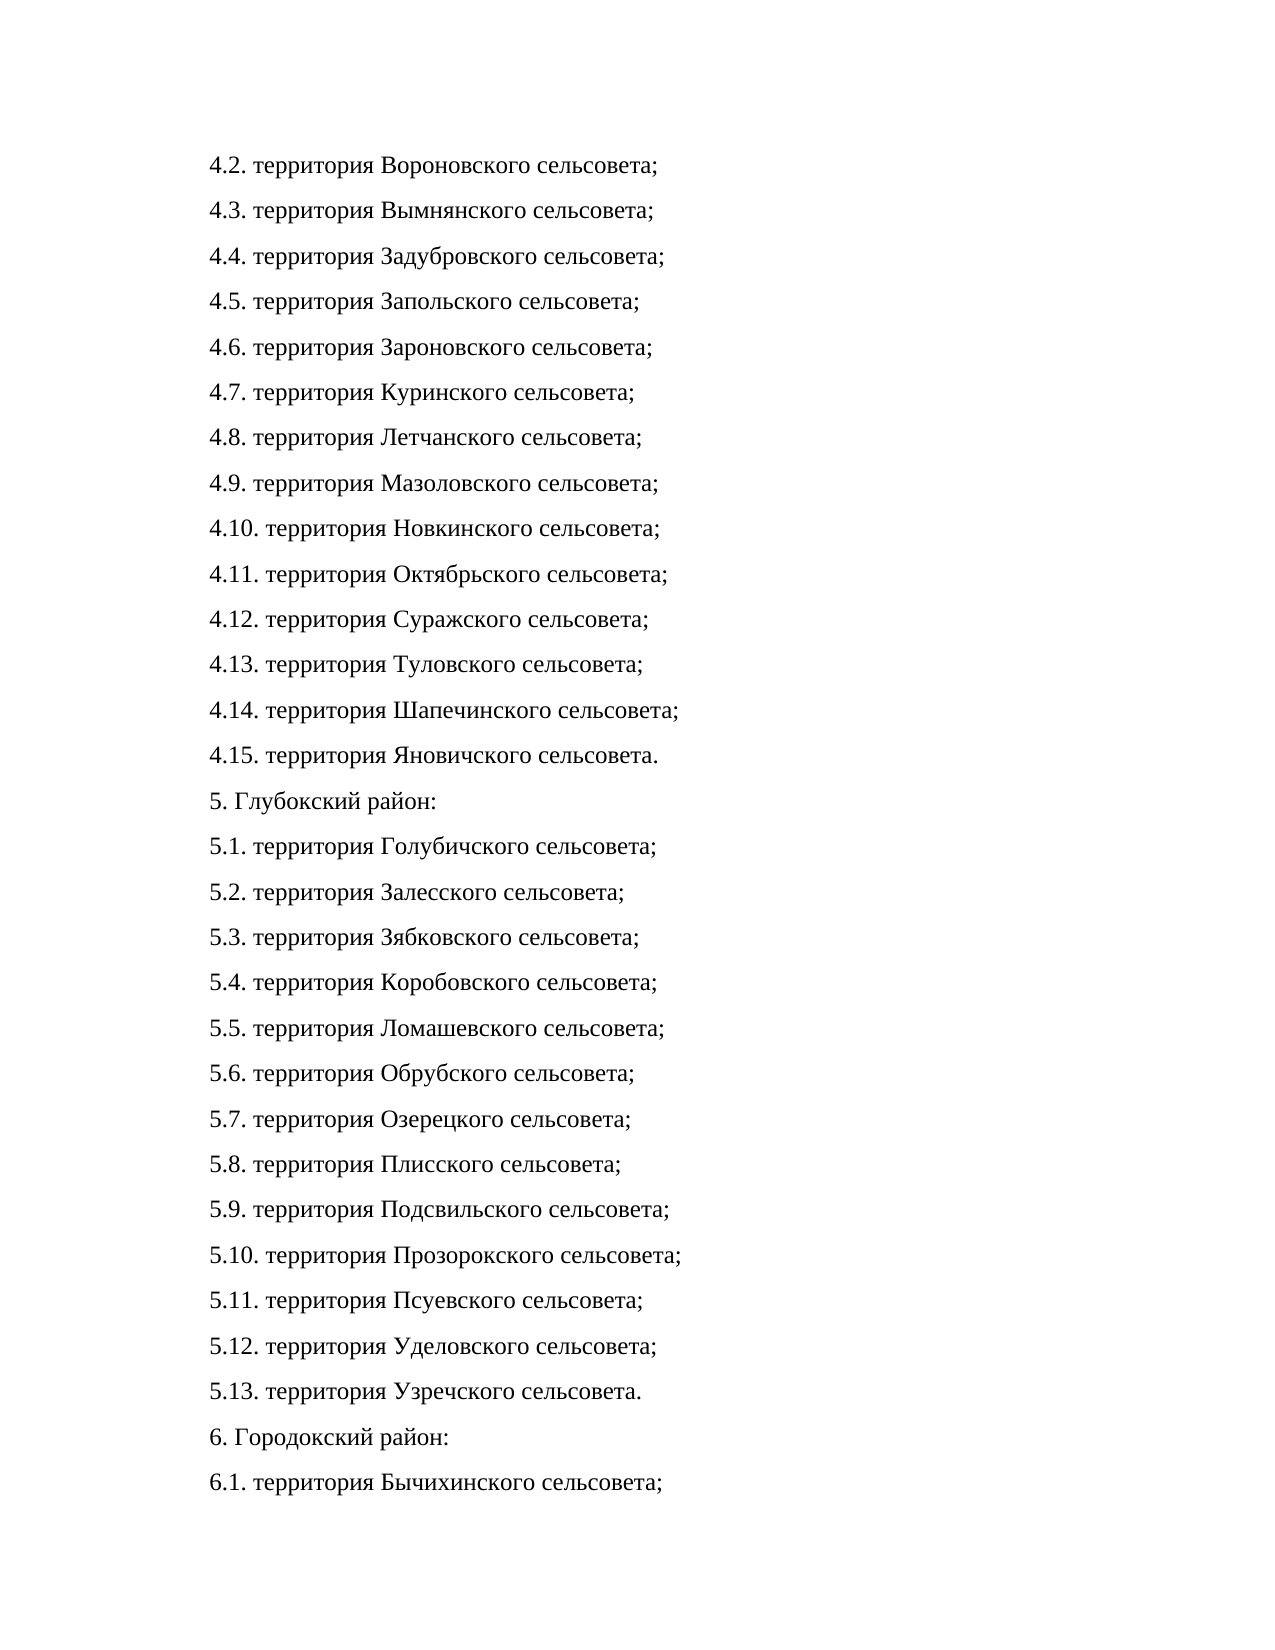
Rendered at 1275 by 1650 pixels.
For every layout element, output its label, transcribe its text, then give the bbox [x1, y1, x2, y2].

text 5.4. территория Коробовского сельсовета; [150, 967, 1125, 996]
text 4.9. территория Мазоловского сельсовета; [150, 468, 1125, 497]
text 6. Городокский район: [150, 1422, 1125, 1450]
text 5.2. территория Залесского сельсовета; [150, 877, 1125, 905]
text 5. Глубокский район: [150, 786, 1125, 814]
text 5.7. территория Озерецкого сельсовета; [150, 1104, 1125, 1132]
text 5.6. территория Обрубского сельсовета; [150, 1058, 1125, 1087]
text 4.2. территория Вороновского сельсовета; [150, 150, 1125, 179]
text 4.10. территория Новкинского сельсовета; [150, 513, 1125, 542]
text 4.5. территория Запольского сельсовета; [150, 286, 1125, 315]
text 6.1. территория Бычихинского сельсовета; [150, 1467, 1125, 1496]
text 5.8. территория Плисского сельсовета; [150, 1149, 1125, 1178]
text 4.8. территория Летчанского сельсовета; [150, 422, 1125, 451]
text 5.11. территория Псуевского сельсовета; [150, 1285, 1125, 1314]
text 4.12. территория Суражского сельсовета; [150, 604, 1125, 633]
text 5.13. территория Узречского сельсовета. [150, 1376, 1125, 1405]
text 5.5. территория Ломашевского сельсовета; [150, 1013, 1125, 1042]
text 5.3. территория Зябковского сельсовета; [150, 922, 1125, 951]
text 5.1. территория Голубичского сельсовета; [150, 831, 1125, 860]
text 4.6. территория Зароновского сельсовета; [150, 332, 1125, 360]
text 4.11. территория Октябрьского сельсовета; [150, 559, 1125, 587]
text 5.12. территория Уделовского сельсовета; [150, 1331, 1125, 1359]
text 4.15. территория Яновичского сельсовета. [150, 740, 1125, 769]
text 4.14. территория Шапечинского сельсовета; [150, 695, 1125, 724]
text 5.10. территория Прозорокского сельсовета; [150, 1240, 1125, 1269]
text 4.3. территория Вымнянского сельсовета; [150, 195, 1125, 224]
text 5.9. территория Подсвильского сельсовета; [150, 1194, 1125, 1223]
text 4.13. территория Туловского сельсовета; [150, 649, 1125, 678]
text 4.7. территория Куринского сельсовета; [150, 377, 1125, 406]
text 4.4. территория Задубровского сельсовета; [150, 241, 1125, 269]
